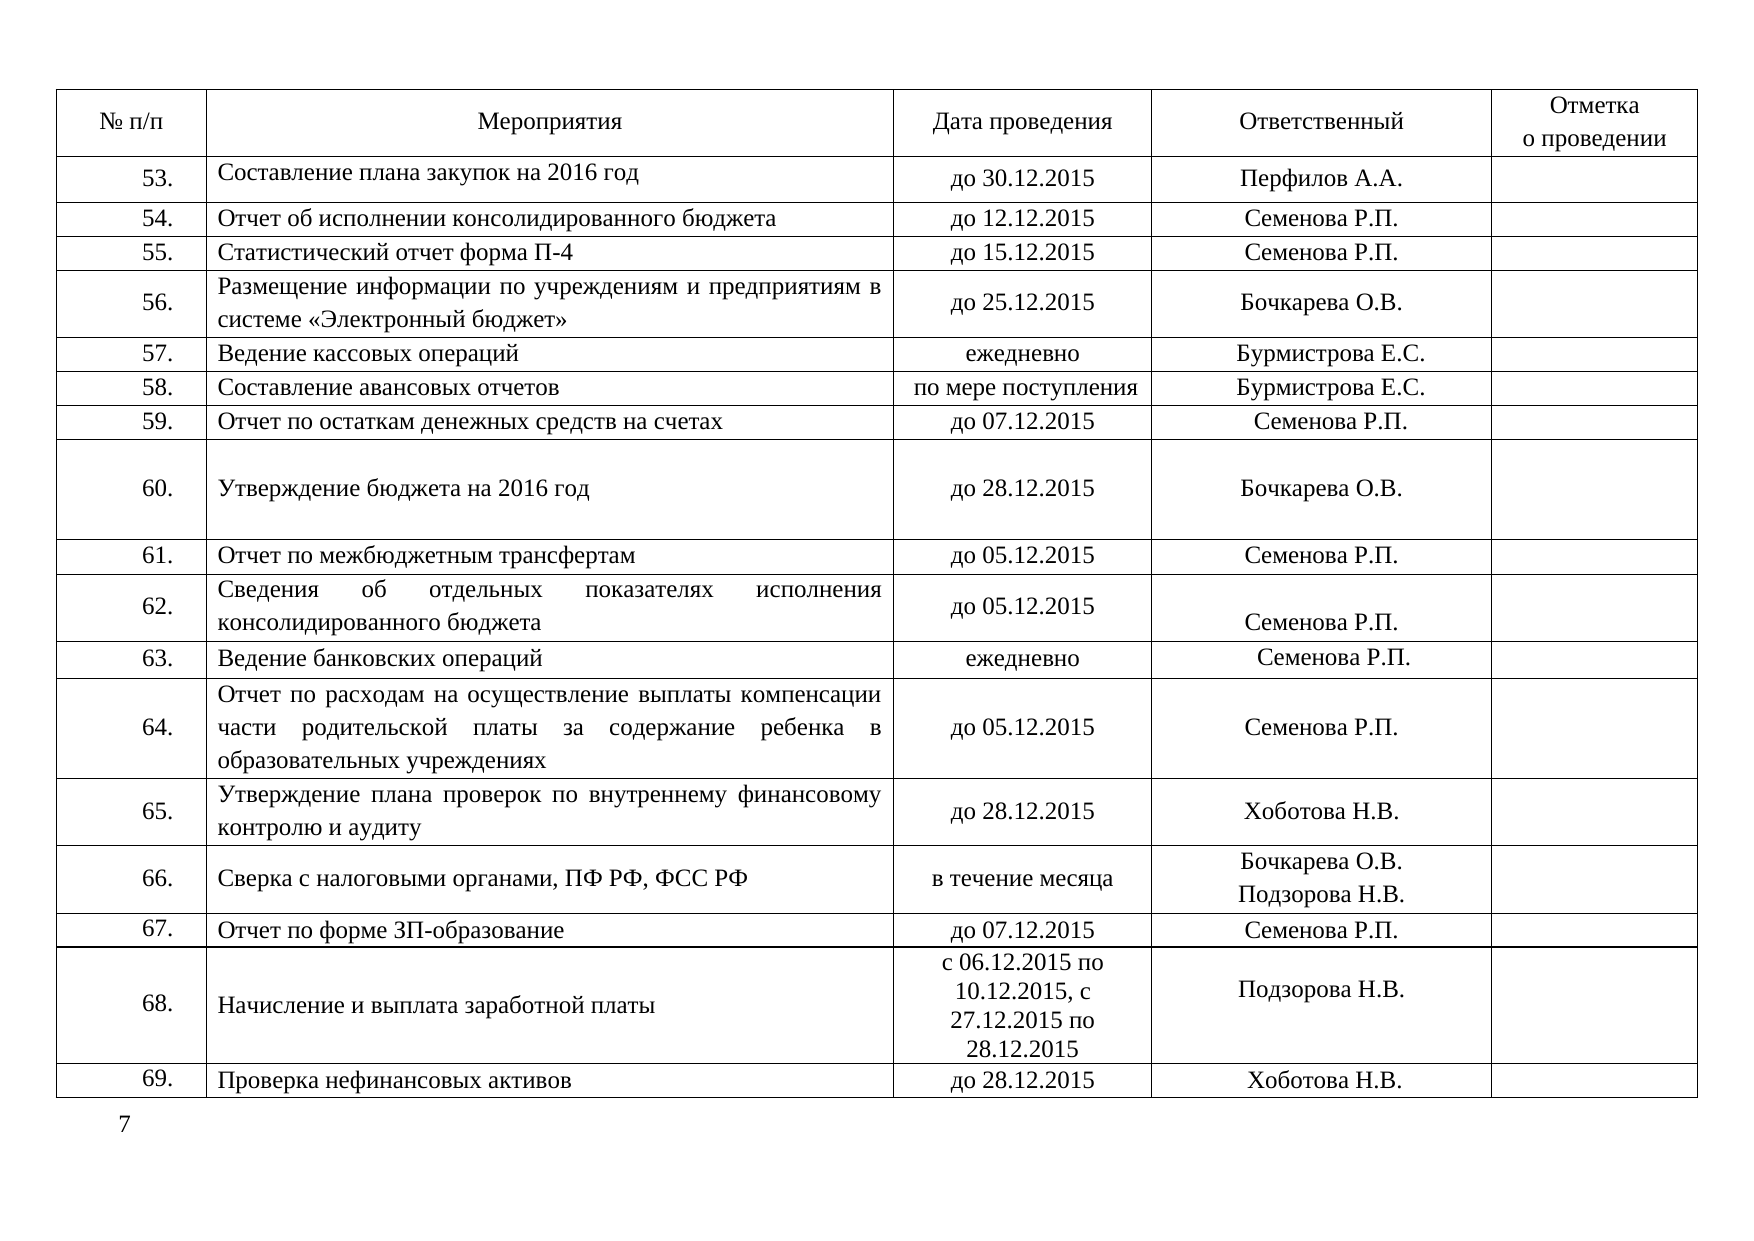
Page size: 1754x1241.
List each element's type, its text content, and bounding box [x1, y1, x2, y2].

table_cell до 07.12.2015 [894, 914, 1151, 946]
table_cell [1492, 948, 1697, 1062]
table_cell [1492, 338, 1697, 371]
table_cell [57, 372, 206, 405]
table_cell [57, 914, 206, 946]
table_cell [57, 642, 206, 678]
table_cell [57, 540, 206, 573]
table_cell Размещение информации по учреждениям и предприятиям в системе «Электронный бюджет» [207, 271, 893, 337]
table_cell [1492, 271, 1697, 337]
table_header Ответственный [1152, 90, 1491, 156]
table_cell Подзорова Н.В. [1152, 948, 1491, 1062]
table_cell [57, 271, 206, 337]
table_cell Семенова Р.П. [1152, 203, 1491, 236]
table_cell ежедневно [894, 642, 1151, 678]
table_cell Отчет по форме ЗП-образование [207, 914, 893, 946]
table_cell в течение месяца [894, 846, 1151, 912]
table_cell до 28.12.2015 [894, 1064, 1151, 1097]
table_cell [1492, 406, 1697, 439]
table_cell [1492, 914, 1697, 946]
table_cell до 15.12.2015 [894, 237, 1151, 270]
table_cell Семенова Р.П. [1152, 679, 1491, 778]
table_cell Хоботова Н.В. [1152, 1064, 1491, 1097]
table_cell [57, 440, 206, 539]
table_cell Хоботова Н.В. [1152, 779, 1491, 845]
table_cell Ведение кассовых операций [207, 338, 893, 371]
table_cell Семенова Р.П. [1152, 406, 1491, 439]
table_cell [57, 779, 206, 845]
table_cell [1492, 642, 1697, 678]
table_cell Начисление и выплата заработной платы [207, 948, 893, 1062]
table_cell [1492, 1064, 1697, 1097]
table_cell Составление авансовых отчетов [207, 372, 893, 405]
table_cell до 28.12.2015 [894, 440, 1151, 539]
table_cell Бочкарева О.В. [1152, 440, 1491, 539]
table_cell Отчет об исполнении консолидированного бюджета [207, 203, 893, 236]
table_cell [57, 338, 206, 371]
table_cell до 05.12.2015 [894, 575, 1151, 641]
table_cell [57, 203, 206, 236]
table_cell Бочкарева О.В. [1152, 271, 1491, 337]
table_cell Проверка нефинансовых активов [207, 1064, 893, 1097]
table_cell [57, 679, 206, 778]
table_cell до 05.12.2015 [894, 540, 1151, 573]
table_cell Отчет по остаткам денежных средств на счетах [207, 406, 893, 439]
table_cell Бочкарева О.В. Подзорова Н.В. [1152, 846, 1491, 912]
table_cell до 07.12.2015 [894, 406, 1151, 439]
table_cell Сведения об отдельных показателях исполнения консолидированного бюджета [207, 575, 893, 641]
table_cell до 05.12.2015 [894, 679, 1151, 778]
table_cell Бурмистрова Е.С. [1152, 372, 1491, 405]
table_cell до 28.12.2015 [894, 779, 1151, 845]
table_cell Отчет по межбюджетным трансфертам [207, 540, 893, 573]
table_cell [57, 406, 206, 439]
table_cell Ведение банковских операций [207, 642, 893, 678]
table_cell [1492, 157, 1697, 202]
table_cell Семенова Р.П. [1152, 642, 1491, 678]
table_header Дата проведения [894, 90, 1151, 156]
table_cell [1492, 575, 1697, 641]
table_cell Семенова Р.П. [1152, 575, 1491, 641]
table_header № п/п [57, 90, 206, 156]
table_cell [57, 157, 206, 202]
table_cell до 25.12.2015 [894, 271, 1151, 337]
table_cell [1492, 779, 1697, 845]
table_cell Перфилов А.А. [1152, 157, 1491, 202]
table_cell [57, 846, 206, 912]
table_cell с 06.12.2015 по 10.12.2015, с 27.12.2015 по 28.12.2015 [894, 948, 1151, 1062]
table_header Мероприятия [207, 90, 893, 156]
table_cell Отчет по расходам на осуществление выплаты компенсации части родительской платы за содержание ребенка в образовательных учреждениях [207, 679, 893, 778]
table_header Отметка о проведении [1492, 90, 1697, 156]
table_cell [1492, 540, 1697, 573]
table_cell Сверка с налоговыми органами, ПФ РФ, ФСС РФ [207, 846, 893, 912]
table_cell [57, 237, 206, 270]
table_cell Семенова Р.П. [1152, 540, 1491, 573]
table_cell Утверждение плана проверок по внутреннему финансовому контролю и аудиту [207, 779, 893, 845]
table_cell Статистический отчет форма П-4 [207, 237, 893, 270]
table_cell Семенова Р.П. [1152, 914, 1491, 946]
table_cell Бурмистрова Е.С. [1152, 338, 1491, 371]
table_cell по мере поступления [894, 372, 1151, 405]
table_cell [1492, 440, 1697, 539]
table_cell до 30.12.2015 [894, 157, 1151, 202]
table_cell [1492, 203, 1697, 236]
table_cell Составление плана закупок на 2016 год [207, 157, 893, 202]
table_cell ежедневно [894, 338, 1151, 371]
table_cell [1492, 846, 1697, 912]
table_cell [1492, 372, 1697, 405]
table_cell Семенова Р.П. [1152, 237, 1491, 270]
table_cell Утверждение бюджета на 2016 год [207, 440, 893, 539]
table_cell [1492, 237, 1697, 270]
table_cell [57, 575, 206, 641]
table_cell [57, 948, 206, 1062]
table_cell до 12.12.2015 [894, 203, 1151, 236]
table_cell [57, 1064, 206, 1097]
table_cell [1492, 679, 1697, 778]
